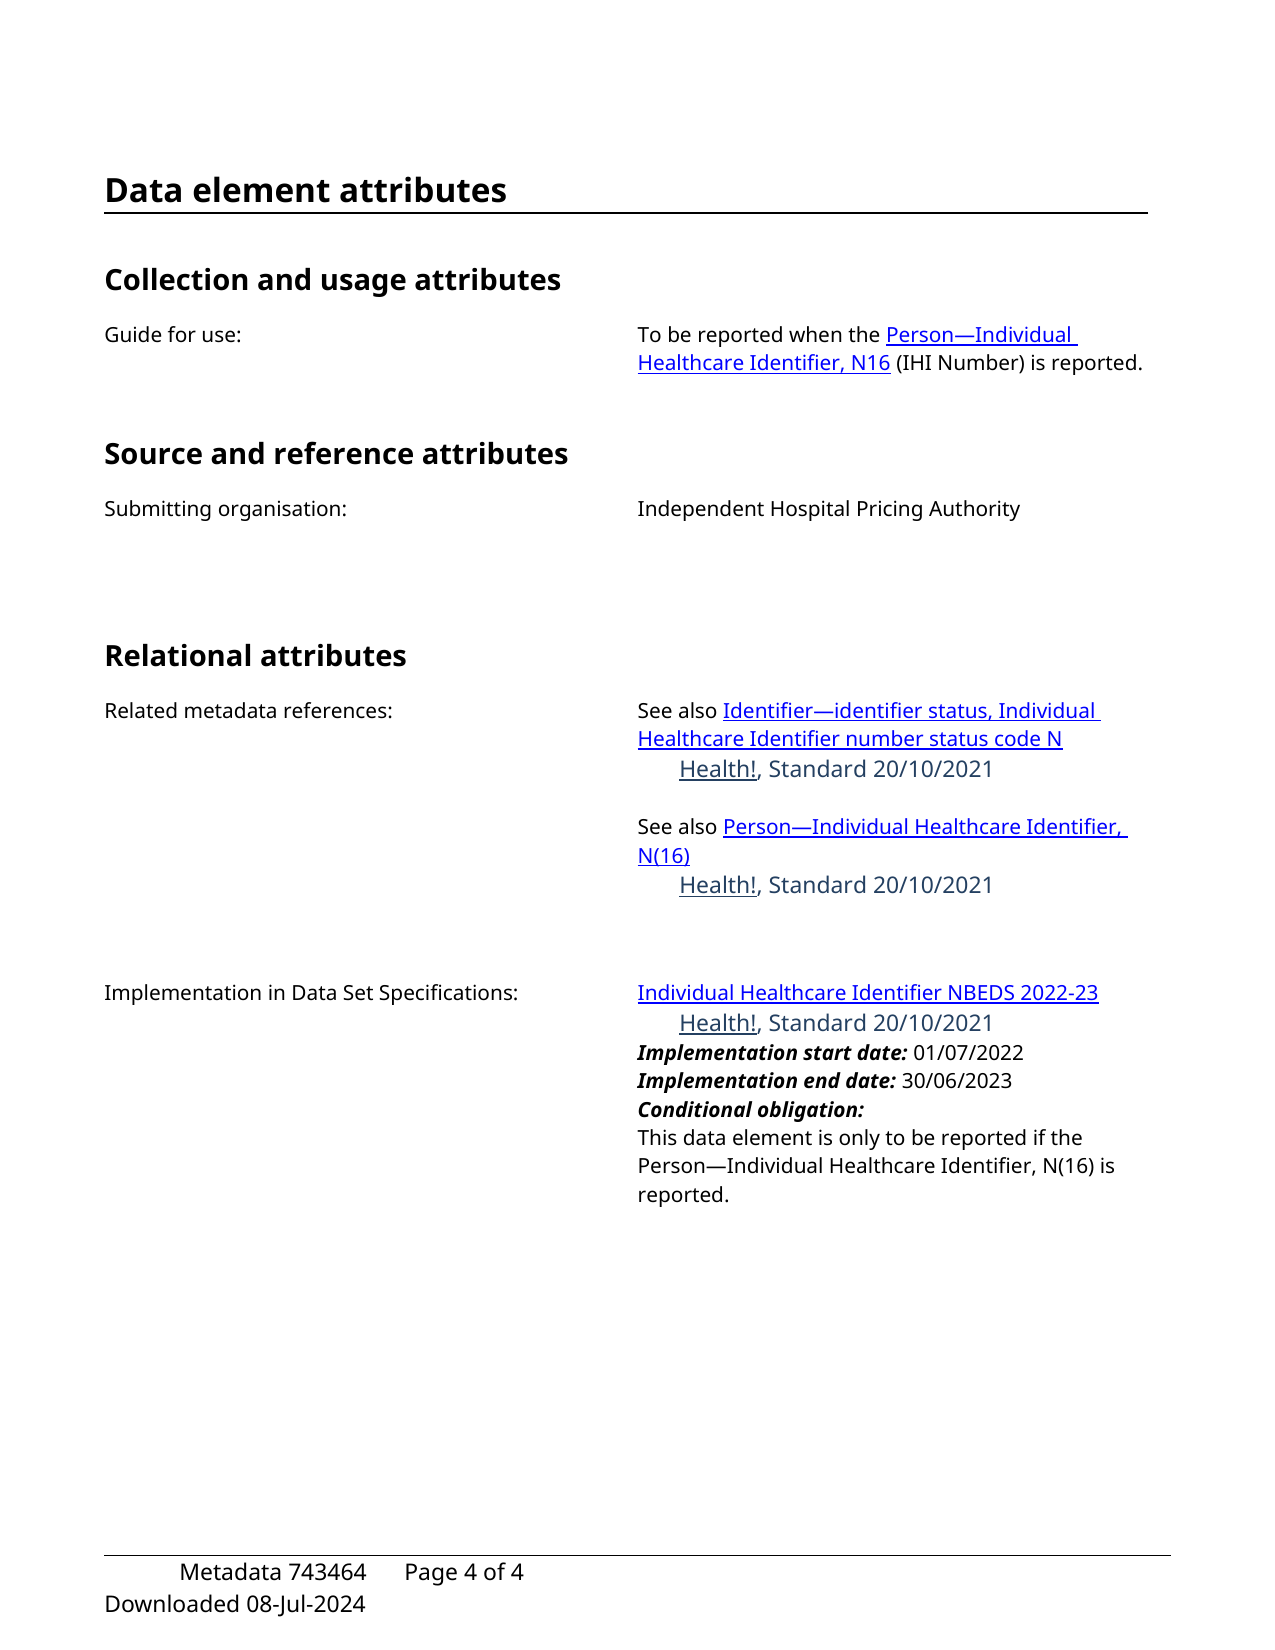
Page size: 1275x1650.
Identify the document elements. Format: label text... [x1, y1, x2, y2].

table_cell Implementation in Data Set Specifications: [93, 968, 626, 1304]
table_cell See also Identifier—identifier status, Individual Healthcare Identifier number status code N Health!, Standard 20/10/2021 See also Person—Individual Healthcare Identifier, N(16) Health!, Standard 20/10/2021 [626, 685, 1159, 968]
table_cell Source and reference attributes [93, 387, 1159, 483]
table_cell Collection and usage attributes [93, 214, 1159, 309]
table_cell Related metadata references: [93, 685, 626, 968]
table_cell Relational attributes [93, 589, 1159, 685]
table_cell Independent Hospital Pricing Authority [626, 483, 1159, 589]
table_cell Individual Healthcare Identifier NBEDS 2022-23 Health!, Standard 20/10/2021 Implementation start date: 01/07/2022 Implementation end date: 30/06/2023 Conditional obligation: This data element is only to be reported if the Person—Individual Healthcare Identifier, N(16) is reported. [626, 968, 1159, 1304]
table_header Data element attributes [93, 142, 1159, 214]
table_cell Submitting organisation: [93, 483, 626, 589]
table_cell To be reported when the Person—Individual Healthcare Identifier, N16 (IHI Number) is reported. [626, 310, 1159, 387]
table_cell Guide for use: [93, 310, 626, 387]
